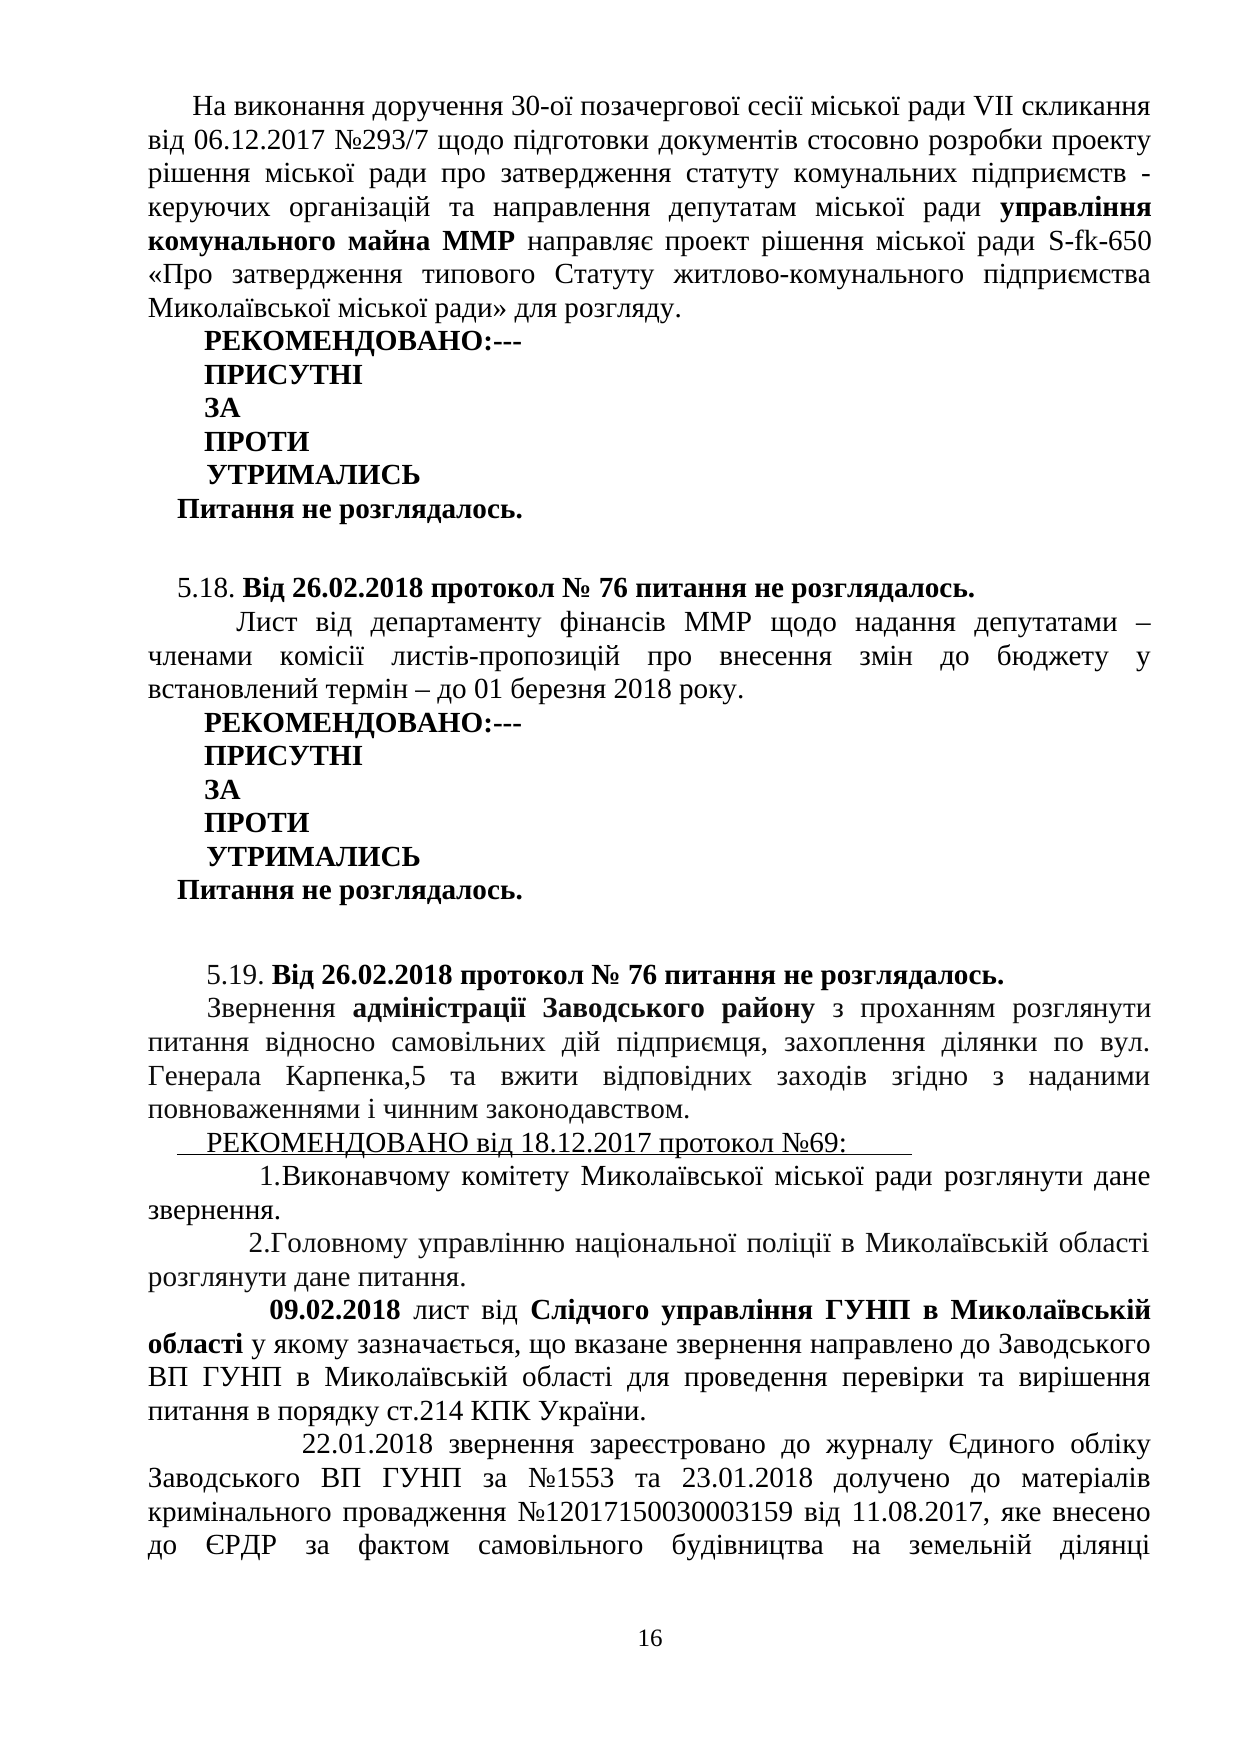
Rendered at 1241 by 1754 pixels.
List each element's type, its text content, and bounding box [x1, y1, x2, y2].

text ПРОТИ [148, 805, 1152, 839]
text 2.Головному управлінню національної поліції в Миколаївській області розглянути дане питання. [148, 1225, 1152, 1292]
text 09.02.2018 лист від Слідчого управління ГУНП в Миколаївській області у якому зазначається, що вказане звернення направлено до Заводського ВП ГУНП в Миколаївській області для проведення перевірки та вирішення питання в порядку ст.214 КПК України. [148, 1292, 1152, 1427]
text УТРИМАЛИСЬ [148, 457, 1152, 491]
text ПРОТИ [148, 424, 1152, 457]
text РЕКОМЕНДОВАНО:--- [148, 323, 1152, 357]
text Лист від департаменту фінансів ММР щодо надання депутатами – членами комісії листів-пропозицій про внесення змін до бюджету у встановлений термін – до 01 березня 2018 року. [148, 604, 1152, 705]
text РЕКОМЕНДОВАНО:--- [148, 705, 1152, 738]
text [148, 1427, 1152, 1561]
text ПРИСУТНІ [148, 738, 1152, 772]
text 5.18. Від 26.02.2018 протокол № 76 питання не розглядалось. [148, 571, 1152, 604]
text Питання не розглядалось. [148, 491, 1152, 524]
text 1.Виконавчому комітету Миколаївської міської ради розглянути дане звернення. [148, 1158, 1152, 1225]
text На виконання доручення 30-ої позачергової сесії міської ради VII скликання від 06.12.2017 №293/7 щодо підготовки документів стосовно розробки проекту рішення міської ради про затвердження статуту комунальних підприємств - керуючих організацій та направлення депутатам міської ради управління комунального майна ММР направляє проект рішення міської ради S-fk-650 «Про затвердження типового Статуту житлово-комунального підприємства Миколаївської міської ради» для розгляду. [148, 88, 1152, 323]
text ЗА [148, 390, 1152, 424]
text 5.19. Від 26.02.2018 протокол № 76 питання не розглядалось. [148, 957, 1152, 991]
text Питання не розглядалось. [148, 872, 1152, 906]
text РЕКОМЕНДОВАНО від 18.12.2017 протокол №69: [148, 1125, 1152, 1158]
text Звернення адміністрації Заводського району з проханням розглянути питання відносно самовільних дій підприємця, захоплення ділянки по вул. Генерала Карпенка,5 та вжити відповідних заходів згідно з наданими повноваженнями і чинним законодавством. [148, 991, 1152, 1125]
text ЗА [148, 772, 1152, 805]
text УТРИМАЛИСЬ [148, 839, 1152, 872]
text ПРИСУТНІ [148, 357, 1152, 390]
